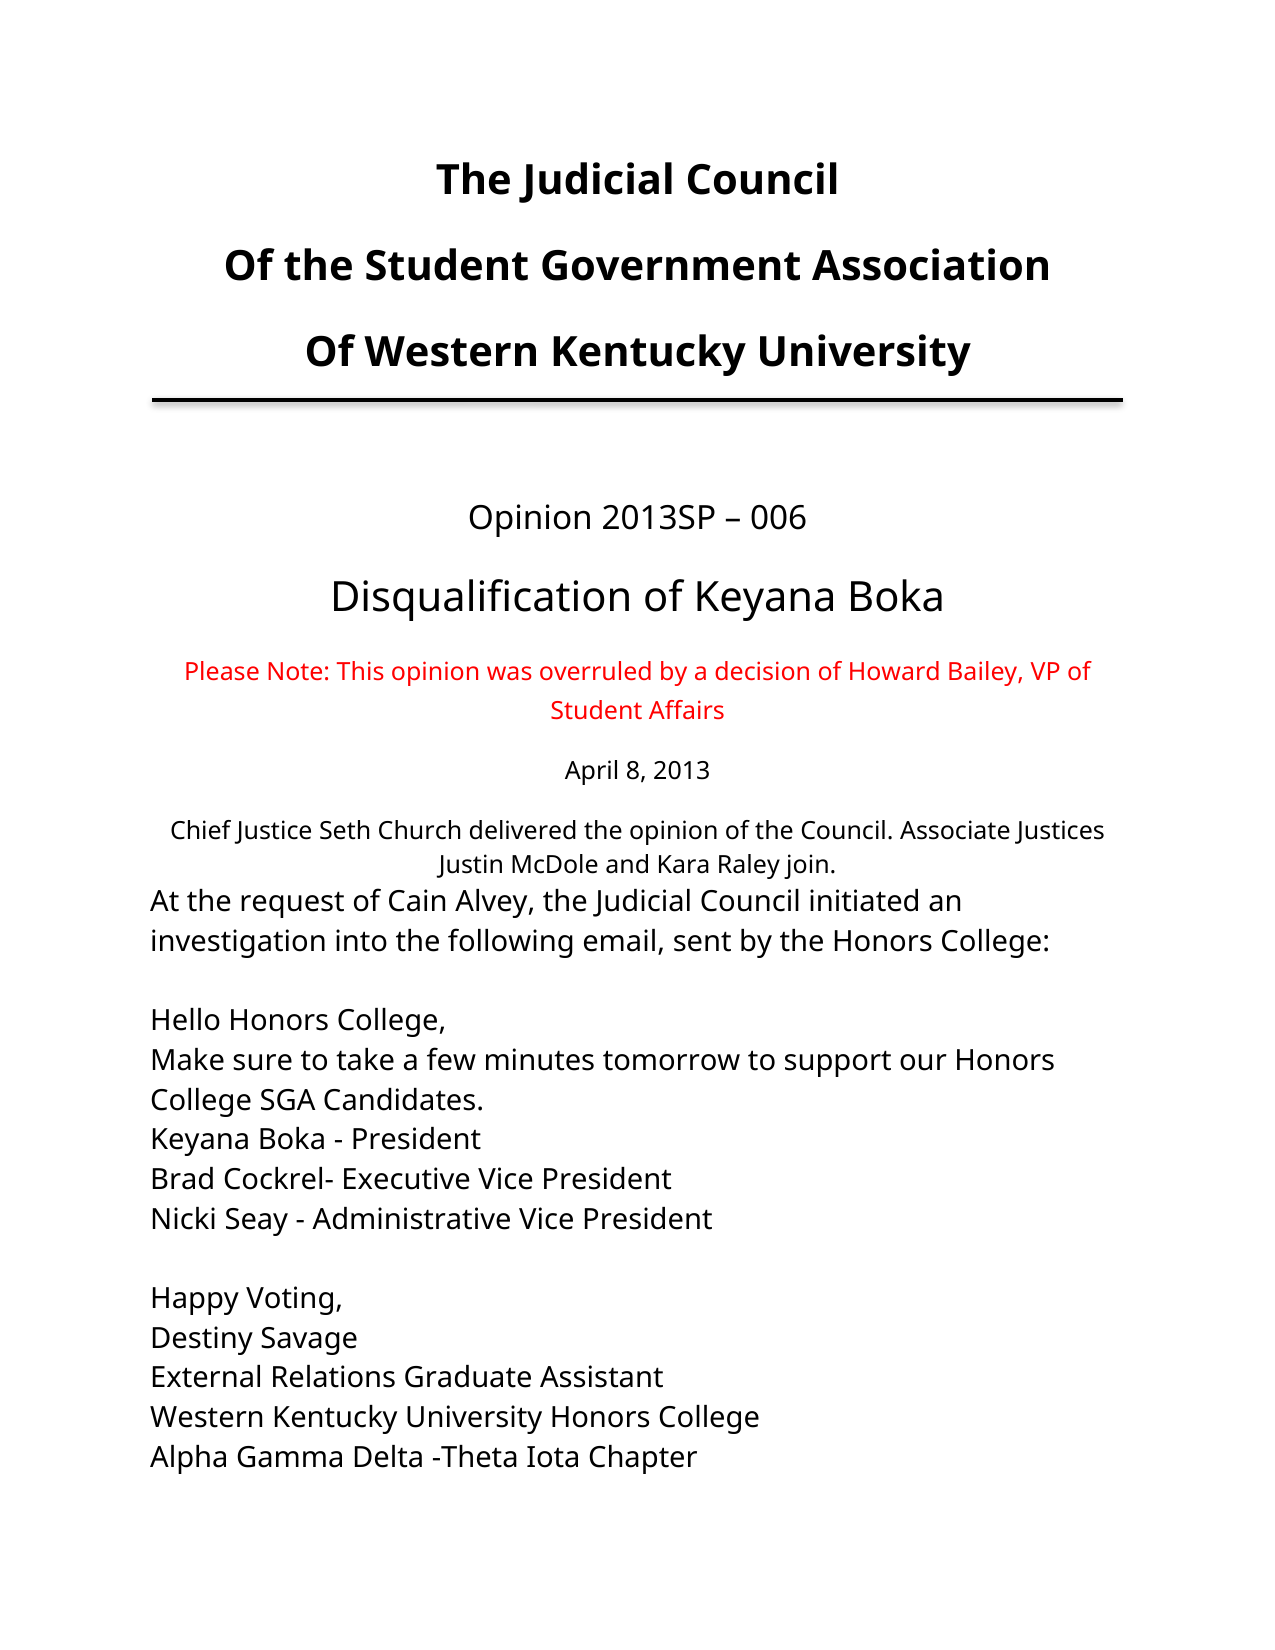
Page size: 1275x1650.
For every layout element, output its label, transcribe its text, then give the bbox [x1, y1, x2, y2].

text Make sure to take a few minutes tomorrow to support our Honors College SGA Candidates. [150, 1039, 1125, 1119]
text Brad Cockrel- Executive Vice President [150, 1158, 1125, 1198]
text Destiny Savage [150, 1317, 1125, 1357]
text Opinion 2013SP – 006 [150, 494, 1125, 539]
text Disqualification of Keyana Boka [150, 567, 1125, 624]
text Please Note: This opinion was overruled by a decision of Howard Bailey, VP of Student Affairs [150, 653, 1125, 726]
text Nicki Seay - Administrative Vice President [150, 1198, 1125, 1238]
text Keyana Boka - President [150, 1119, 1125, 1158]
text Chief Justice Seth Church delivered the opinion of the Council. Associate Justices Justin McDole and Kara Raley join. [150, 812, 1125, 881]
text Western Kentucky University Honors College [150, 1396, 1125, 1436]
text Happy Voting, [150, 1277, 1125, 1317]
text April 8, 2013 [150, 752, 1125, 786]
text The Judicial Council [150, 150, 1125, 207]
text Alpha Gamma Delta -Theta Iota Chapter [150, 1436, 1125, 1476]
text At the request of Cain Alvey, the Judicial Council initiated an investigation into the following email, sent by the Honors College: [150, 881, 1125, 960]
text Of Western Kentucky University [150, 322, 1125, 379]
text External Relations Graduate Assistant [150, 1357, 1125, 1396]
text Hello Honors College, [150, 999, 1125, 1039]
text Of the Student Government Association [150, 236, 1125, 293]
